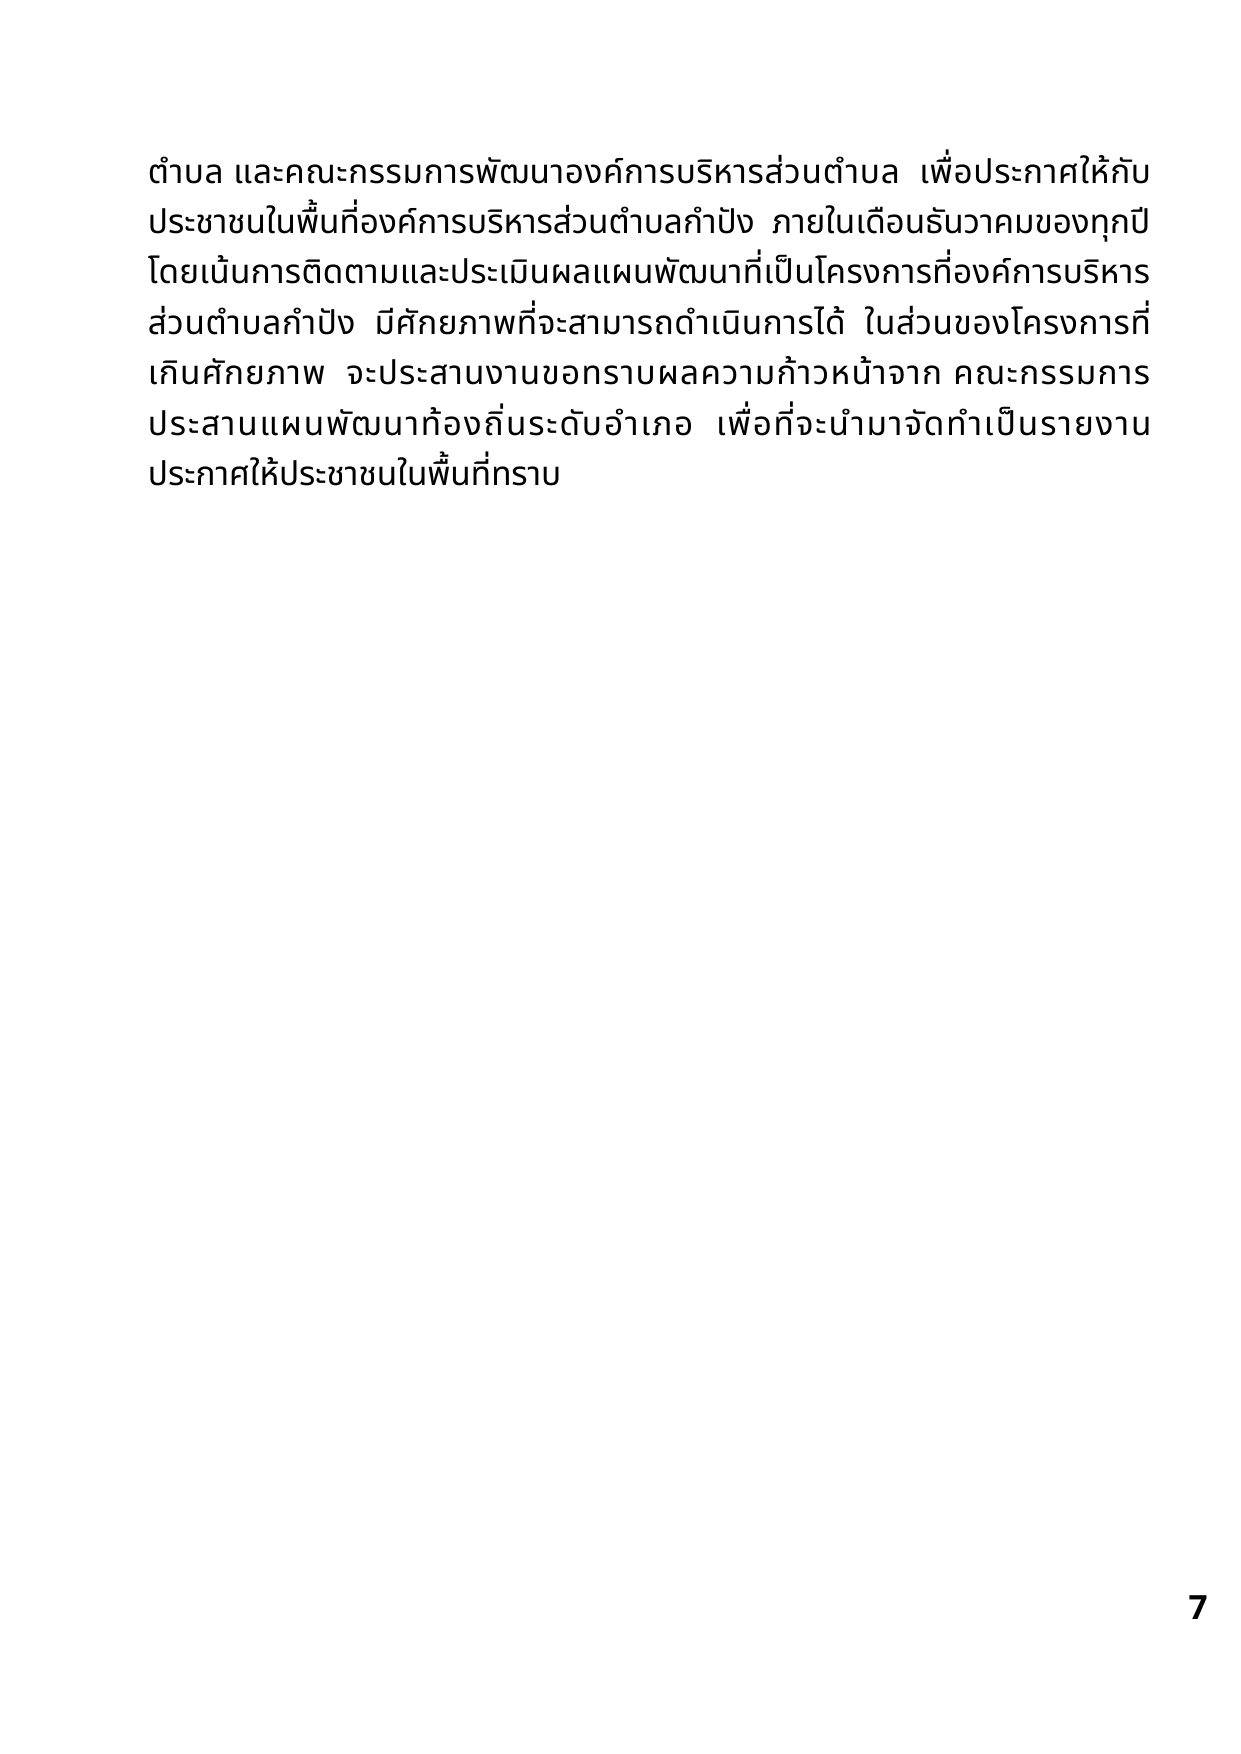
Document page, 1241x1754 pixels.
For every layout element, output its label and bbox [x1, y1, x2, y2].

text [148, 148, 1152, 501]
